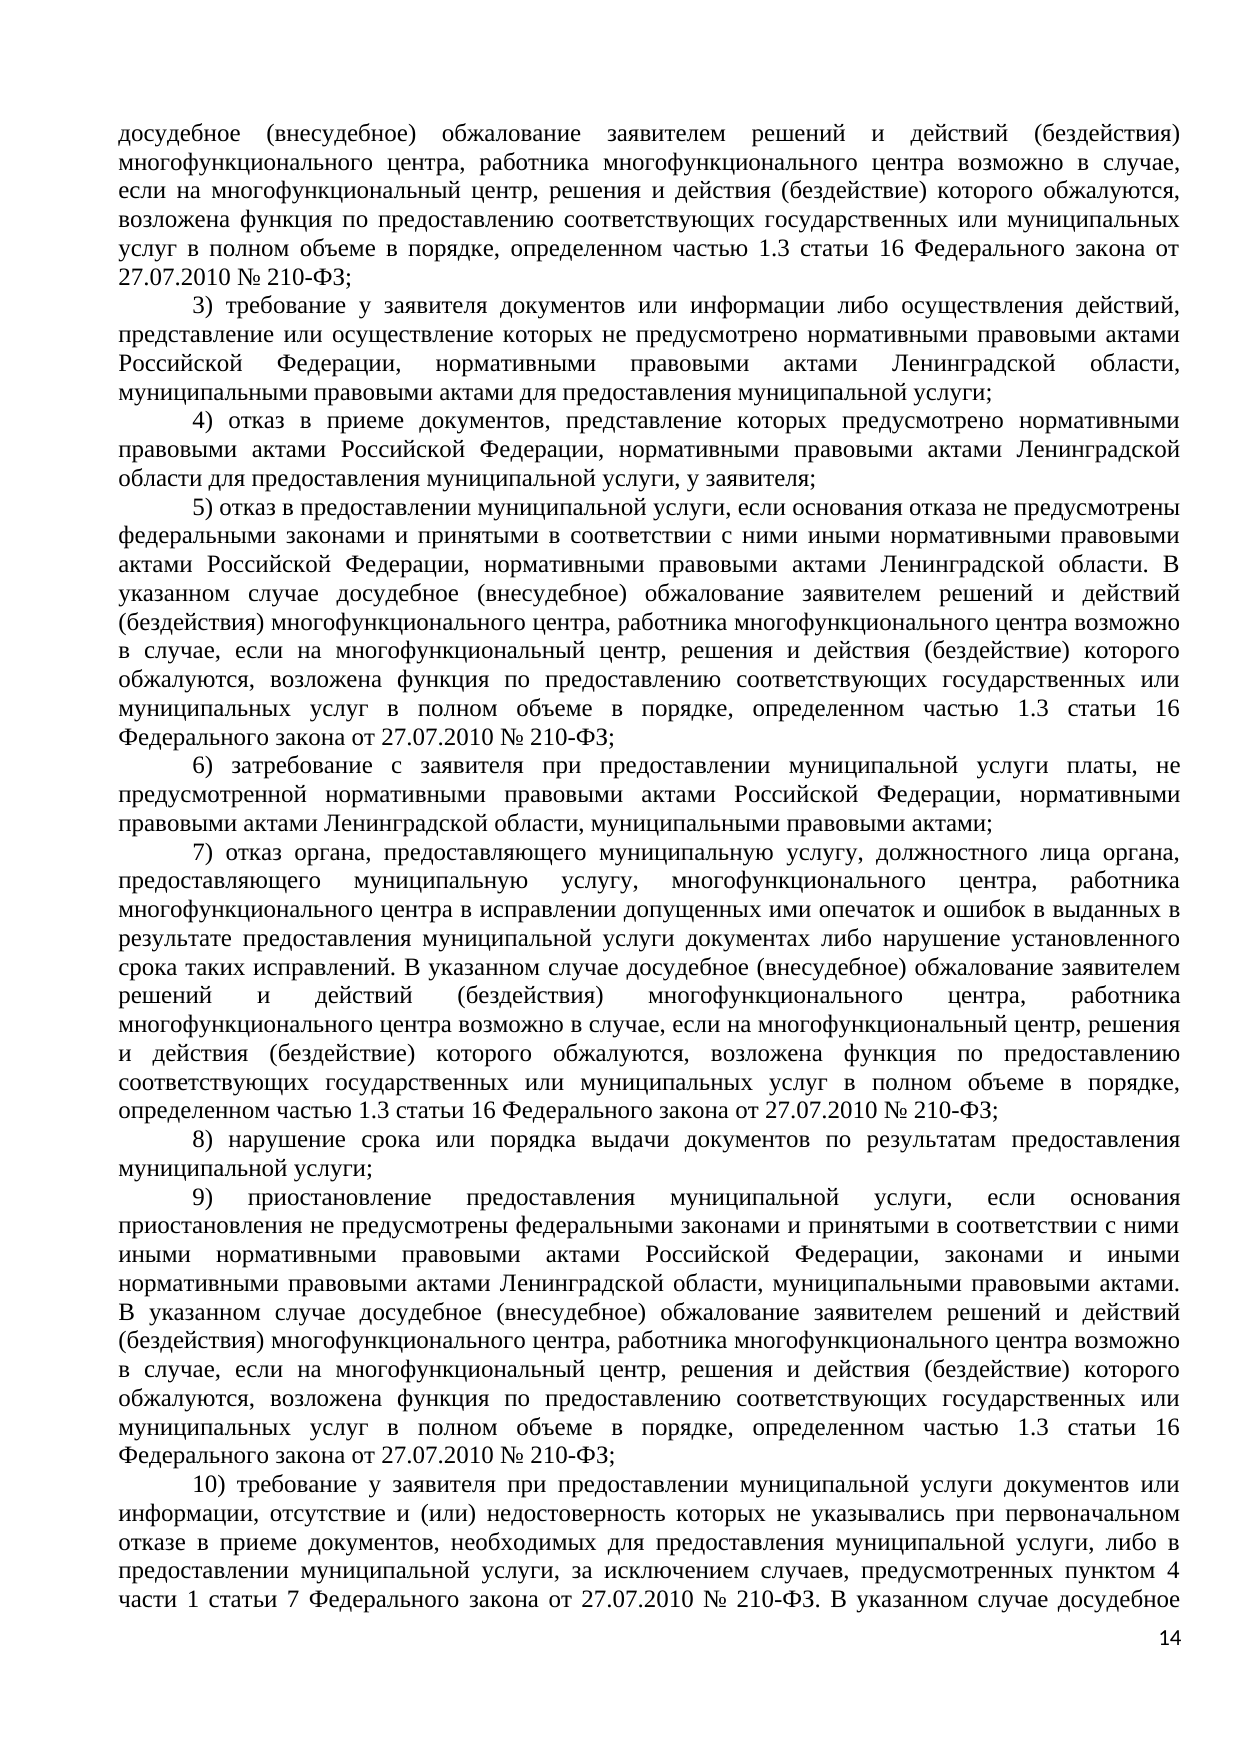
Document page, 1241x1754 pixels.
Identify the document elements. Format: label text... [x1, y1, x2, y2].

text 9) приостановление предоставления муниципальной услуги, если основания приостановления не предусмотрены федеральными законами и принятыми в соответствии с ними иными нормативными правовыми актами Российской Федерации, законами и иными нормативными правовыми актами Ленинградской области, муниципальными правовыми актами. В указанном случае досудебное (внесудебное) обжалование заявителем решений и действий (бездействия) многофункционального центра, работника многофункционального центра возможно в случае, если на многофункциональный центр, решения и действия (бездействие) которого обжалуются, возложена функция по предоставлению соответствующих государственных или муниципальных услуг в полном объеме в порядке, определенном частью 1.3 статьи 16 Федерального закона от 27.07.2010 № 210-ФЗ; [118, 1182, 1181, 1469]
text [118, 118, 1181, 291]
text 3) требование у заявителя документов или информации либо осуществления действий, представление или осуществление которых не предусмотрено нормативными правовыми актами Российской Федерации, нормативными правовыми актами Ленинградской области, муниципальными правовыми актами для предоставления муниципальной услуги; [118, 291, 1181, 406]
text 7) отказ органа, предоставляющего муниципальную услугу, должностного лица органа, предоставляющего муниципальную услугу, многофункционального центра, работника многофункционального центра в исправлении допущенных ими опечаток и ошибок в выданных в результате предоставления муниципальной услуги документах либо нарушение установленного срока таких исправлений. В указанном случае досудебное (внесудебное) обжалование заявителем решений и действий (бездействия) многофункционального центра, работника многофункционального центра возможно в случае, если на многофункциональный центр, решения и действия (бездействие) которого обжалуются, возложена функция по предоставлению соответствующих государственных или муниципальных услуг в полном объеме в порядке, определенном частью 1.3 статьи 16 Федерального закона от 27.07.2010 № 210-ФЗ; [118, 837, 1181, 1124]
text 5) отказ в предоставлении муниципальной услуги, если основания отказа не предусмотрены федеральными законами и принятыми в соответствии с ними иными нормативными правовыми актами Российской Федерации, нормативными правовыми актами Ленинградской области. В указанном случае досудебное (внесудебное) обжалование заявителем решений и действий (бездействия) многофункционального центра, работника многофункционального центра возможно в случае, если на многофункциональный центр, решения и действия (бездействие) которого обжалуются, возложена функция по предоставлению соответствующих государственных или муниципальных услуг в полном объеме в порядке, определенном частью 1.3 статьи 16 Федерального закона от 27.07.2010 № 210-ФЗ; [118, 492, 1181, 751]
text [118, 1469, 1181, 1613]
text 8) нарушение срока или порядка выдачи документов по результатам предоставления муниципальной услуги; [118, 1124, 1181, 1182]
text 6) затребование с заявителя при предоставлении муниципальной услуги платы, не предусмотренной нормативными правовыми актами Российской Федерации, нормативными правовыми актами Ленинградской области, муниципальными правовыми актами; [118, 751, 1181, 837]
text 4) отказ в приеме документов, представление которых предусмотрено нормативными правовыми актами Российской Федерации, нормативными правовыми актами Ленинградской области для предоставления муниципальной услуги, у заявителя; [118, 406, 1181, 492]
